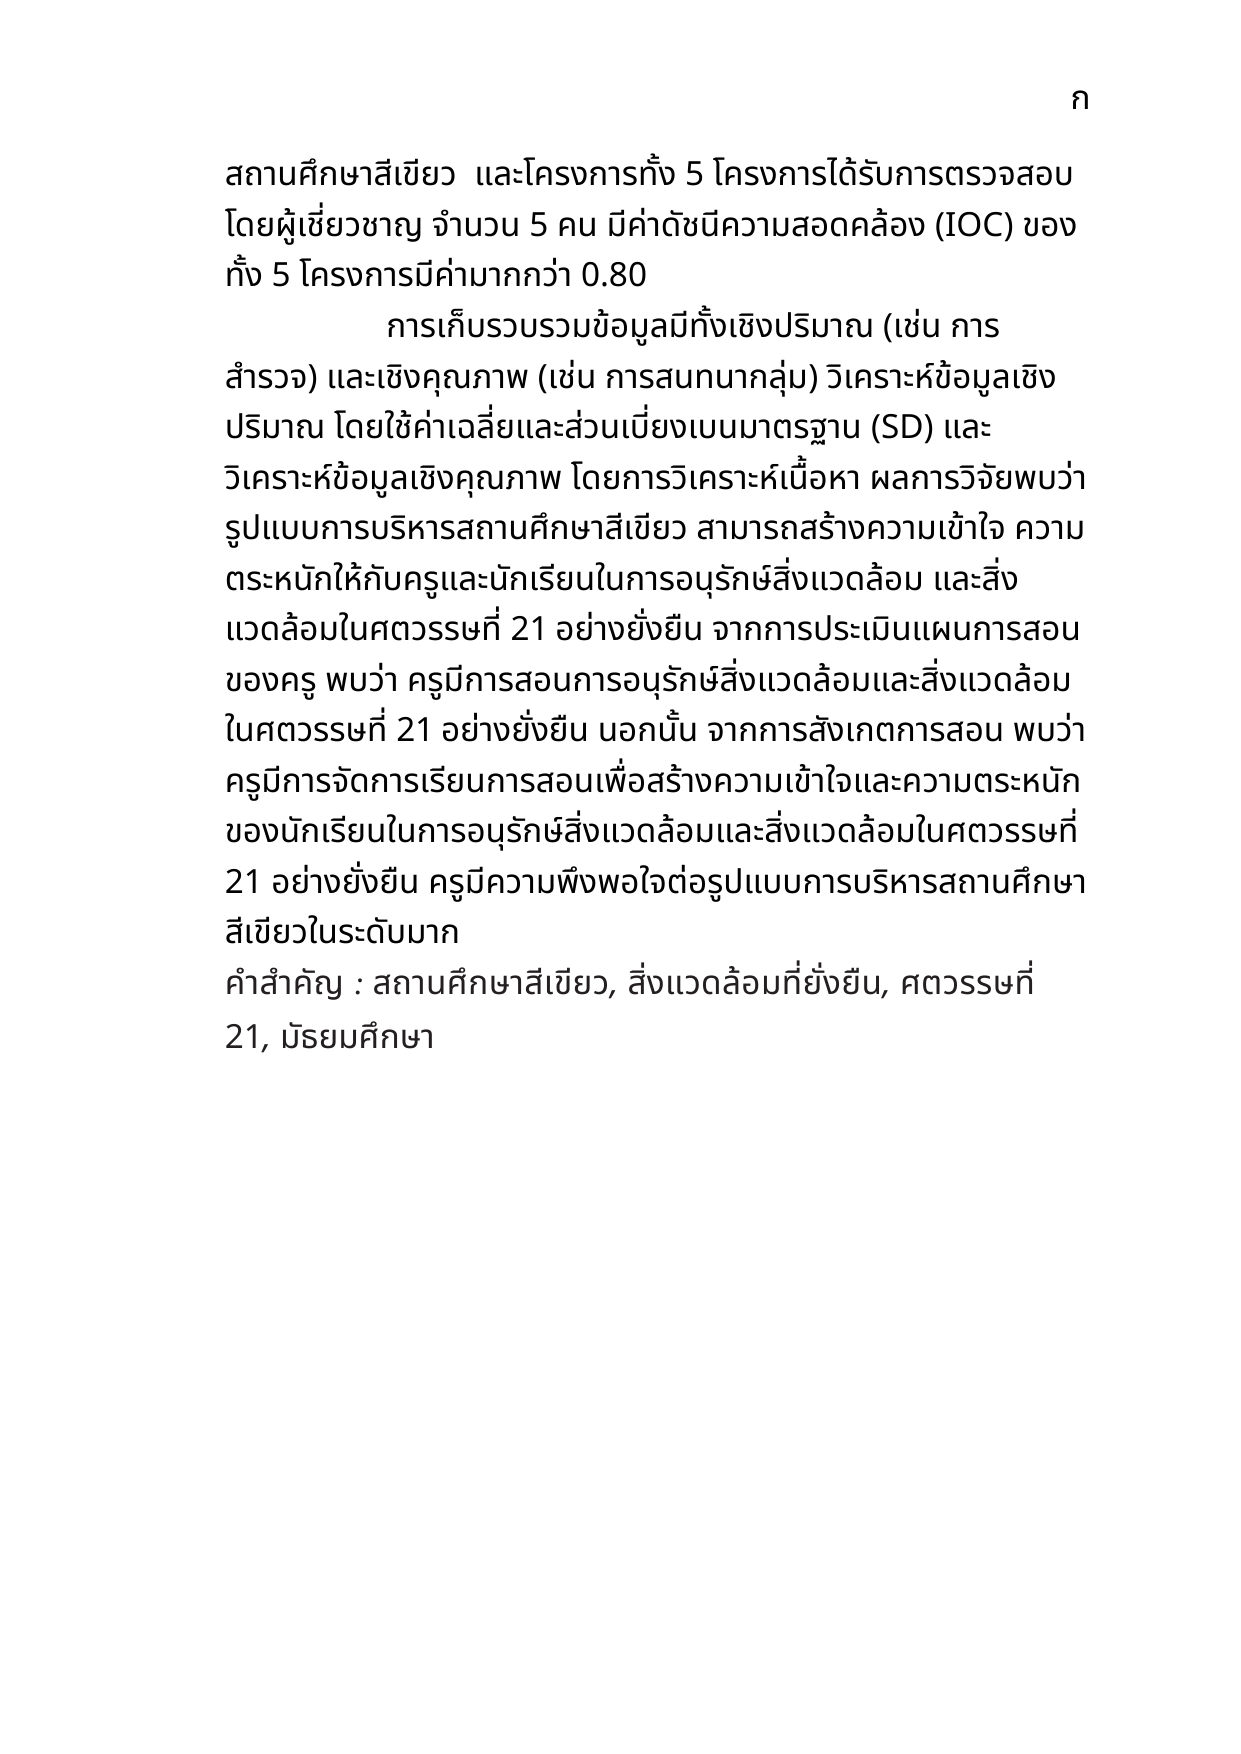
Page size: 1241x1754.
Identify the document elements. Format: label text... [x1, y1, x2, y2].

text การเก็บรวบรวมข้อมูลมีทั้งเชิงปริมาณ (เช่น การสำรวจ) และเชิงคุณภาพ (เช่น การสนทนากลุ่ม) วิเคราะห์ข้อมูลเชิงปริมาณ โดยใช้ค่าเฉลี่ยและส่วนเบี่ยงเบนมาตรฐาน (SD) และวิเคราะห์ข้อมูลเชิงคุณภาพ โดยการวิเคราะห์เนื้อหา ผลการวิจัยพบว่า รูปแบบการบริหารสถานศึกษาสีเขียว สามารถสร้างความเข้าใจ ความตระหนักให้กับครูและนักเรียนในการอนุรักษ์สิ่งแวดล้อม และสิ่งแวดล้อมในศตวรรษที่ 21อย่างยั่งยืน จากการประเมินแผนการสอนของครู พบว่า ครูมีการสอนการอนุรักษ์สิ่งแวดล้อมและสิ่งแวดล้อมในศตวรรษที่ 21อย่างยั่งยืน นอกนั้น จากการสังเกตการสอน พบว่าครูมีการจัดการเรียนการสอนเพื่อสร้างความเข้าใจและความตระหนักของนักเรียนในการอนุรักษ์สิ่งแวดล้อมและสิ่งแวดล้อมในศตวรรษที่ 21 อย่างยั่งยืน ครูมีความพึงพอใจต่อรูปแบบการบริหารสถานศึกษาสีเขียวในระดับมาก [224, 302, 1090, 958]
text คำสำคัญ : สถานศึกษาสีเขียว, สิ่งแวดล้อมที่ยั่งยืน, ศตวรรษที่ 21, มัธยมศึกษา [224, 959, 1036, 1064]
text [224, 150, 1090, 302]
